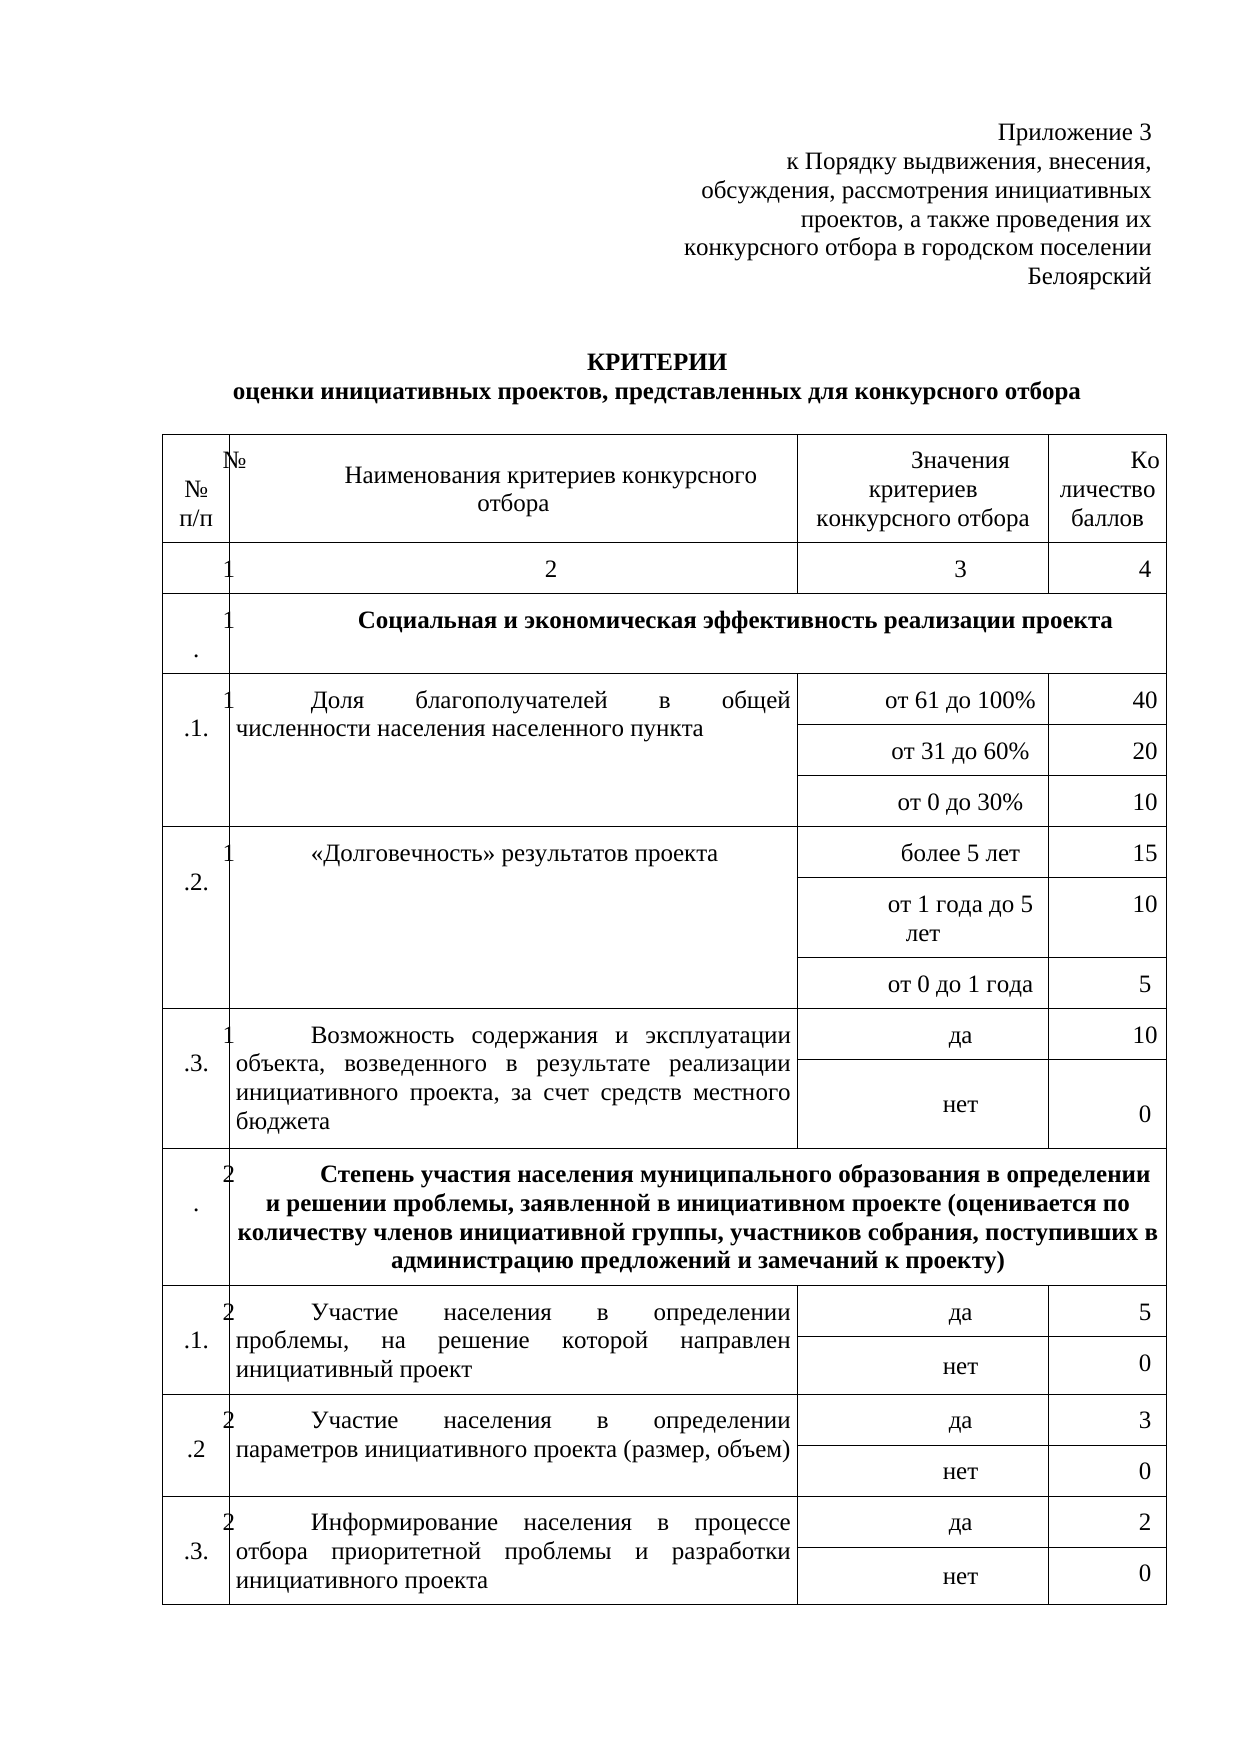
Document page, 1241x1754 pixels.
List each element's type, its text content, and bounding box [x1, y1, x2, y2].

table_cell нет [798, 1548, 1048, 1604]
table_cell 0 [1049, 1060, 1166, 1148]
table_header Количество баллов [1049, 435, 1166, 542]
table_cell 2. [163, 1149, 229, 1285]
table_cell нет [798, 1337, 1048, 1393]
table_cell 5 [1049, 958, 1166, 1008]
table_header Наименования критериев конкурсного отбора [230, 435, 797, 542]
table_cell Социальная и экономическая эффективность реализации проекта [230, 594, 1166, 673]
table_cell 3 [1049, 1395, 1166, 1444]
table_cell более 5 лет [798, 827, 1048, 877]
table_header №№ п/п [163, 435, 229, 542]
table_cell Информирование населения в процессе отбора приоритетной проблемы и разработки инициативного проекта [230, 1497, 797, 1604]
table_cell Степень участия населения муниципального образования в определении и решении проблемы, заявленной в инициативном проекте (оценивается по количеству членов инициативной группы, участников собрания, поступивших в администрацию предложений и замечаний к проекту) [230, 1149, 1166, 1285]
table_cell нет [798, 1060, 1048, 1148]
table_cell «Долговечность» результатов проекта [230, 827, 797, 1008]
table_cell от 31 до 60% [798, 725, 1048, 775]
table_cell 10 [1049, 878, 1166, 957]
table_cell 0 [1049, 1337, 1166, 1393]
table_cell 0 [1049, 1548, 1166, 1604]
table_cell Участие населения в определении проблемы, на решение которой направлен инициативный проект [230, 1286, 797, 1393]
text оценки инициативных проектов, представленных для конкурсного отбора [162, 376, 1152, 405]
table_cell 1.1. [163, 674, 229, 826]
table_cell 2.3. [163, 1497, 229, 1604]
table_cell 1.2. [163, 827, 229, 1008]
table_cell 10 [1049, 776, 1166, 826]
table_cell 2.2 [163, 1395, 229, 1496]
table_cell от 0 до 30% [798, 776, 1048, 826]
table_cell 15 [1049, 827, 1166, 877]
table_cell 40 [1049, 674, 1166, 724]
table_cell Возможность содержания и эксплуатации объекта, возведенного в результате реализации инициативного проекта, за счет средств местного бюджета [230, 1009, 797, 1148]
text КРИТЕРИИ [162, 347, 1152, 376]
table_cell 10 [1049, 1009, 1166, 1059]
table_cell 1.3. [163, 1009, 229, 1148]
table_cell 5 [1049, 1286, 1166, 1336]
table_cell 1 [163, 543, 229, 593]
table_cell 4 [1049, 543, 1166, 593]
table_cell да [798, 1009, 1048, 1059]
table_cell 0 [1049, 1446, 1166, 1496]
table_cell 3 [798, 543, 1048, 593]
table_cell да [798, 1286, 1048, 1336]
table_header Значения критериев конкурсного отбора [798, 435, 1048, 542]
table_cell да [798, 1497, 1048, 1547]
table_cell да [798, 1395, 1048, 1444]
table_cell 2 [230, 543, 797, 593]
table_cell 2 [1049, 1497, 1166, 1547]
table_cell нет [798, 1446, 1048, 1496]
table_cell 20 [1049, 725, 1166, 775]
table_cell Доля благополучателей в общей численности населения населенного пункта [230, 674, 797, 826]
table_cell от 1 года до 5 лет [798, 878, 1048, 957]
table_cell от 0 до 1 года [798, 958, 1048, 1008]
table_cell Участие населения в определении параметров инициативного проекта (размер, объем) [230, 1395, 797, 1496]
text Приложение 3 [664, 117, 1152, 146]
text к Порядку выдвижения, внесения, обсуждения, рассмотрения инициативных проектов, а также проведения их конкурсного отбора в городском поселении Белоярский [664, 146, 1152, 290]
table_cell 1. [163, 594, 229, 673]
table_cell 2.1. [163, 1286, 229, 1393]
table_cell от 61 до 100% [798, 674, 1048, 724]
